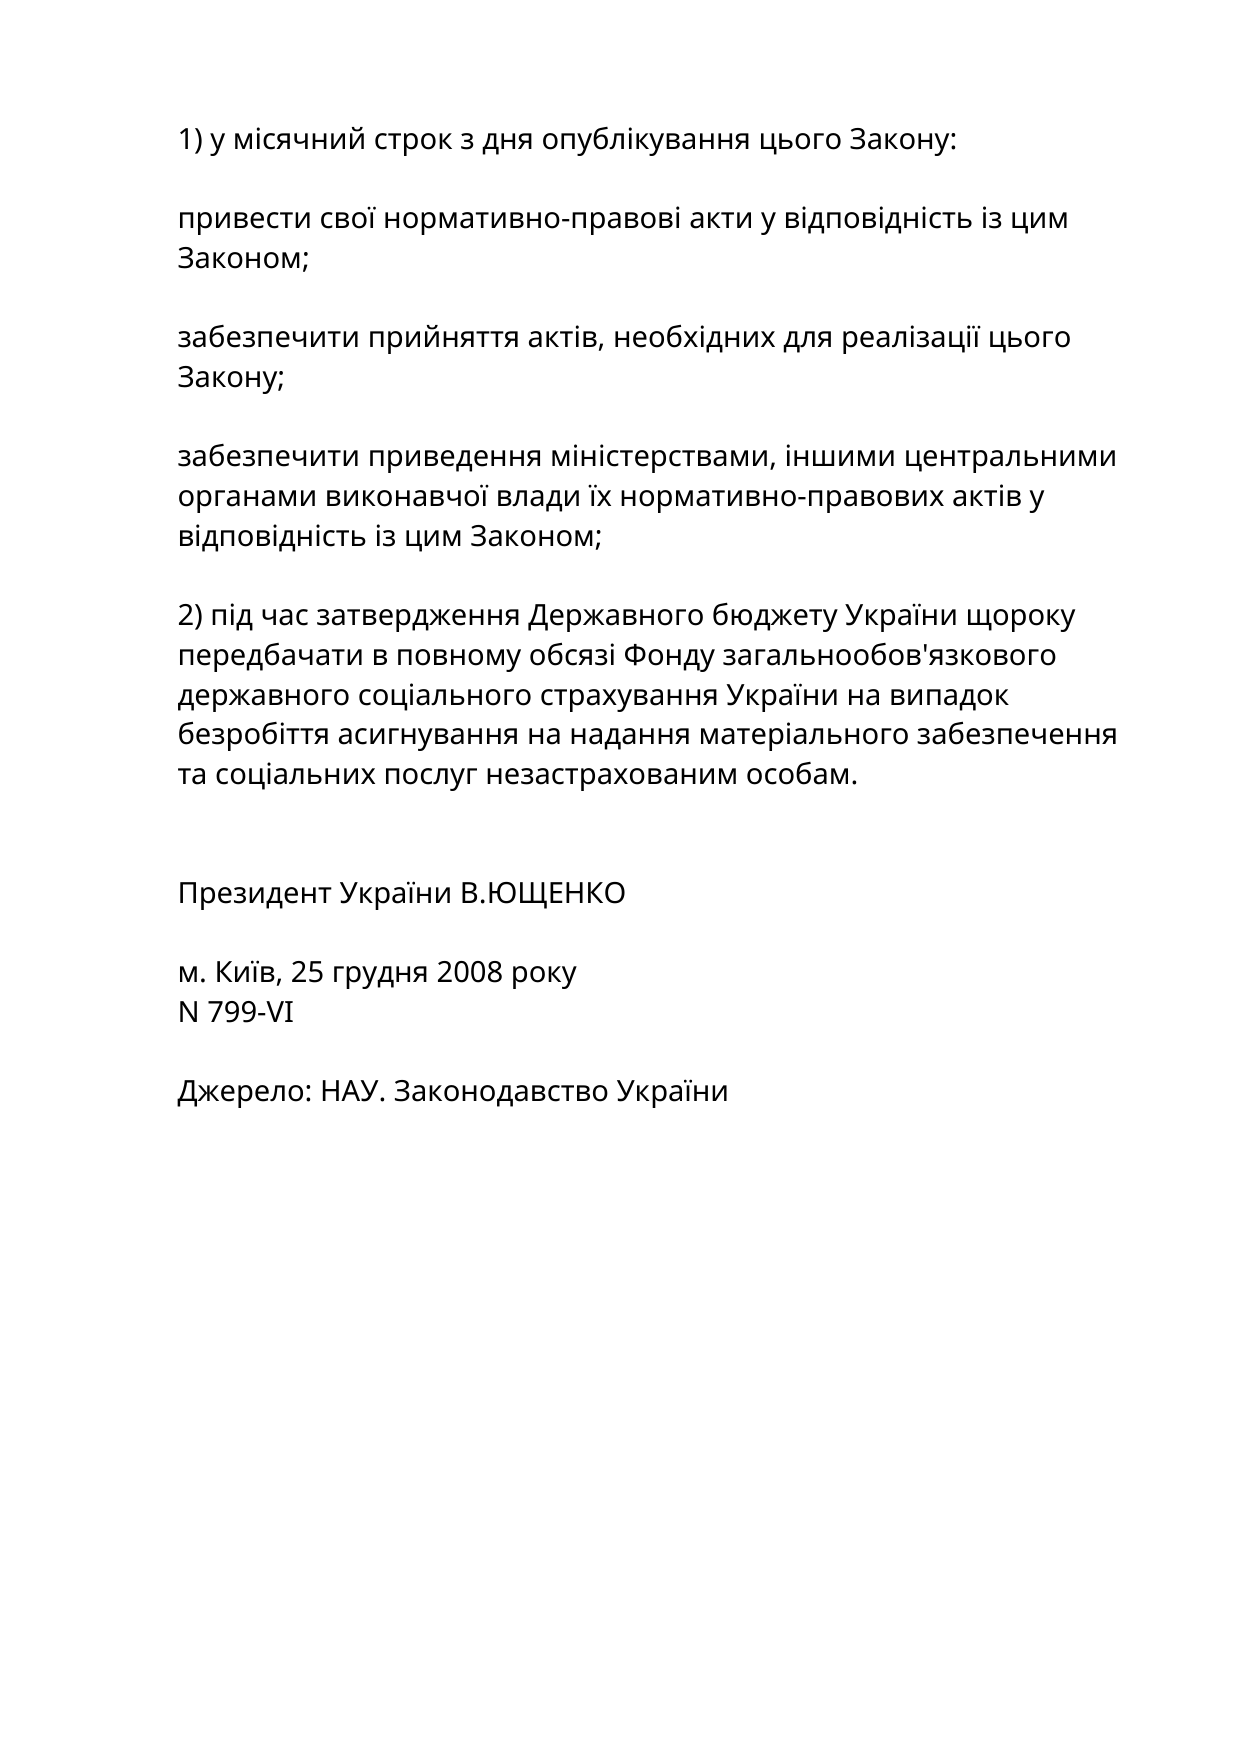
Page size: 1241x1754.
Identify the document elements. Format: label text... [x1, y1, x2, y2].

text Джерело: НАУ. Законодавство України [177, 1071, 1152, 1110]
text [177, 118, 1152, 1031]
